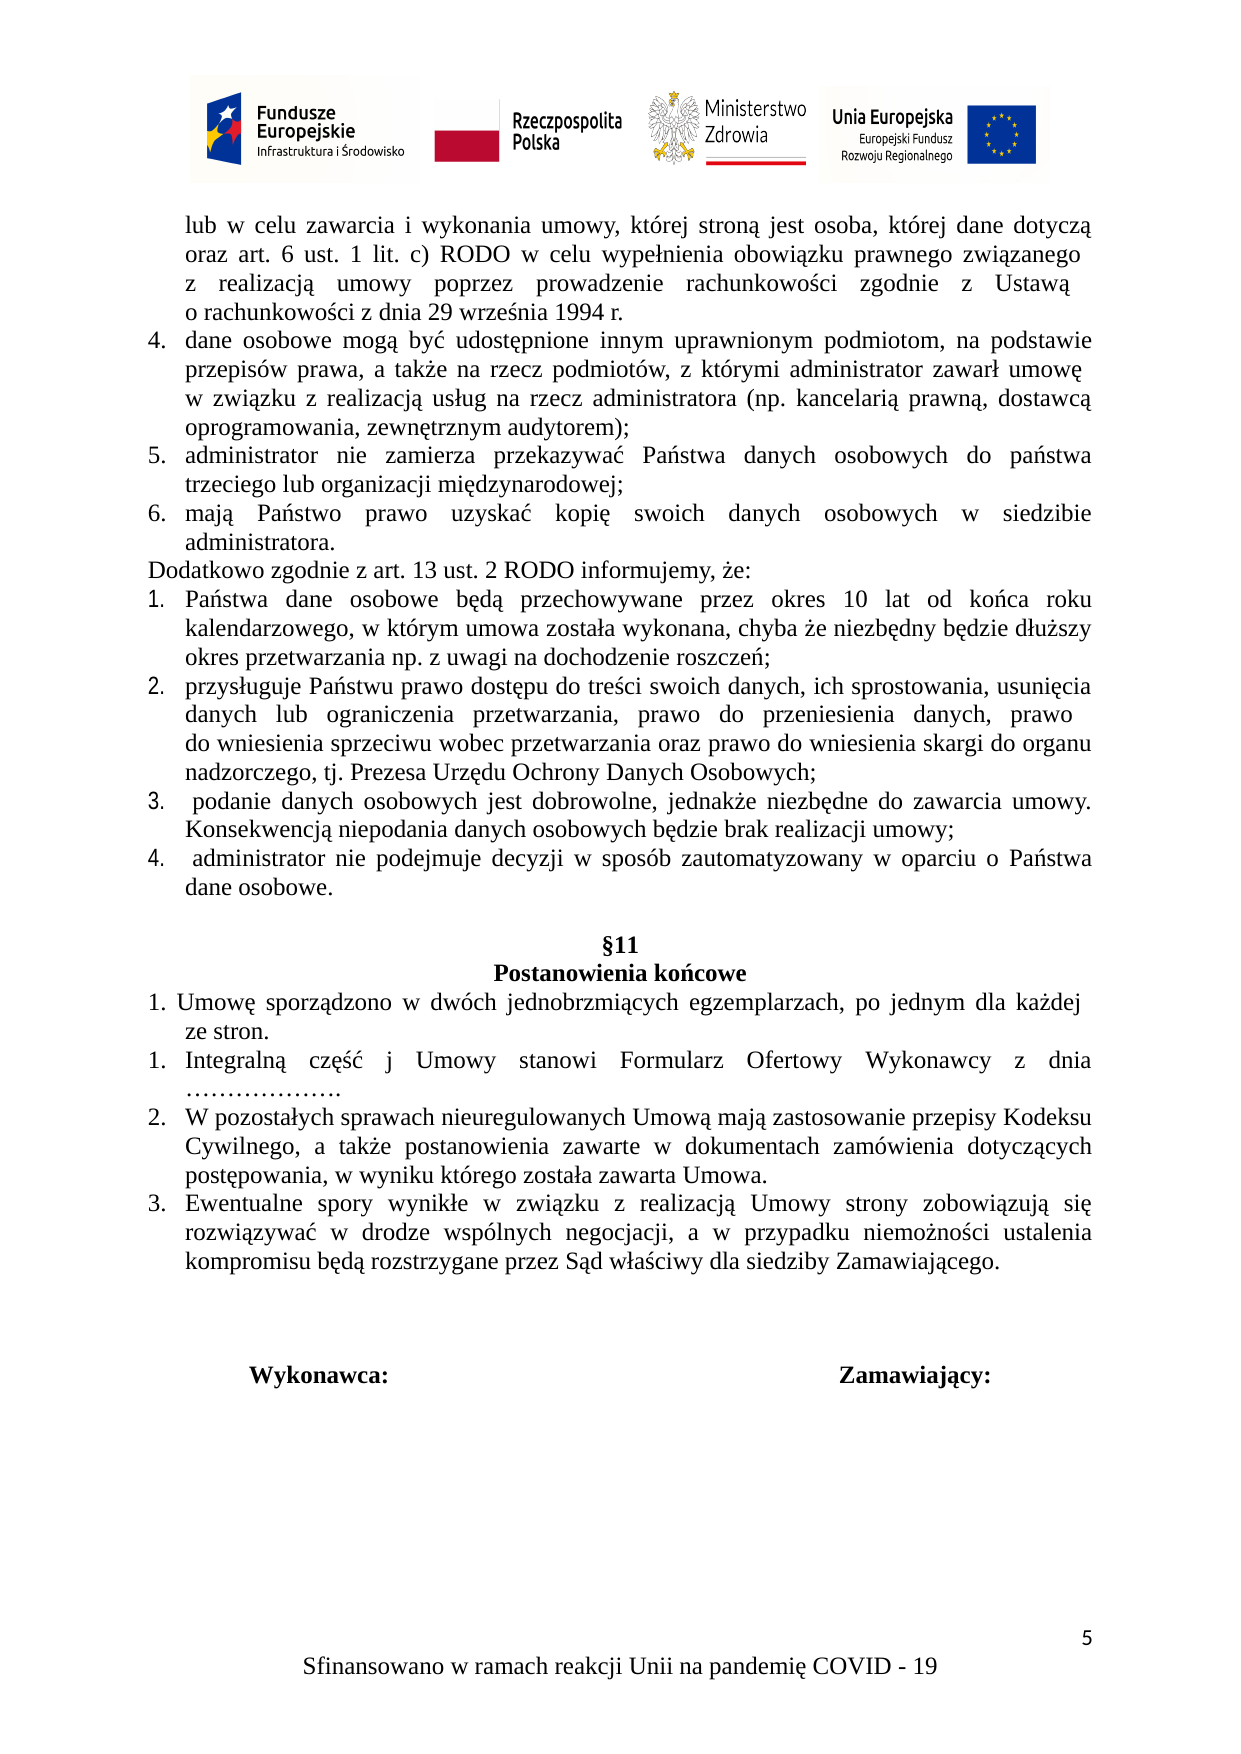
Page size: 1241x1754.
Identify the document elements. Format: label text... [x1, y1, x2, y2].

list przysługuje Państwu prawo dostępu do treści swoich danych, ich sprostowania, usunięcia danych lub ograniczenia przetwarzania, prawo do przeniesienia danych, prawo do wniesienia sprzeciwu wobec przetwarzania oraz prawo do wniesienia skargi do organu nadzorczego, tj. Prezesa Urzędu Ochrony Danych Osobowych; [148, 671, 1093, 786]
list podanie danych osobowych jest dobrowolne, jednakże niezbędne do zawarcia umowy. Konsekwencją niepodania danych osobowych będzie brak realizacji umowy; [148, 786, 1093, 843]
list mają Państwo prawo uzyskać kopię swoich danych osobowych w siedzibie administratora. [148, 498, 1093, 556]
text Postanowienia końcowe [148, 958, 1093, 987]
list Ewentualne spory wynikłe w związku z realizacją Umowy strony zobowiązują się rozwiązywać w drodze wspólnych negocjacji, a w przypadku niemożności ustalenia kompromisu będą rozstrzygane przez Sąd właściwy dla siedziby Zamawiającego. [148, 1188, 1093, 1275]
picture [190, 73, 1050, 183]
text Dodatkowo zgodnie z art. 13 ust. 2 RODO informujemy, że: [148, 556, 1093, 584]
list W pozostałych sprawach nieuregulowanych Umową mają zastosowanie przepisy Kodeksu Cywilnego, a także postanowienia zawarte w dokumentach zamówienia dotyczących postępowania, w wyniku którego została zawarta Umowa. [148, 1102, 1093, 1188]
text Wykonawca: Zamawiający: [148, 1360, 1093, 1389]
list administrator nie zamierza przekazywać Państwa danych osobowych do państwa trzeciego lub organizacji międzynarodowej; [148, 441, 1093, 498]
list Państwa dane osobowe będą przechowywane przez okres 10 lat od końca roku kalendarzowego, w którym umowa została wykonana, chyba że niezbędny będzie dłuższy okres przetwarzania np. z uwagi na dochodzenie roszczeń; [148, 584, 1093, 671]
text §11 [148, 930, 1093, 958]
list dane osobowe mogą być udostępnione innym uprawnionym podmiotom, na podstawie przepisów prawa, a także na rzecz podmiotów, z którymi administrator zawarł umowę w związku z realizacją usług na rzecz administratora (np. kancelarią prawną, dostawcą oprogramowania, zewnętrznym audytorem); [148, 326, 1093, 441]
list Integralną część j Umowy stanowi Formularz Ofertowy Wykonawcy z dnia ………………. [148, 1045, 1093, 1102]
list administrator nie podejmuje decyzji w sposób zautomatyzowany w oparciu o Państwa dane osobowe. [148, 843, 1093, 901]
text 1. Umowę sporządzono w dwóch jednobrzmiących egzemplarzach, po jednym dla każdej ze stron. [148, 987, 1093, 1045]
